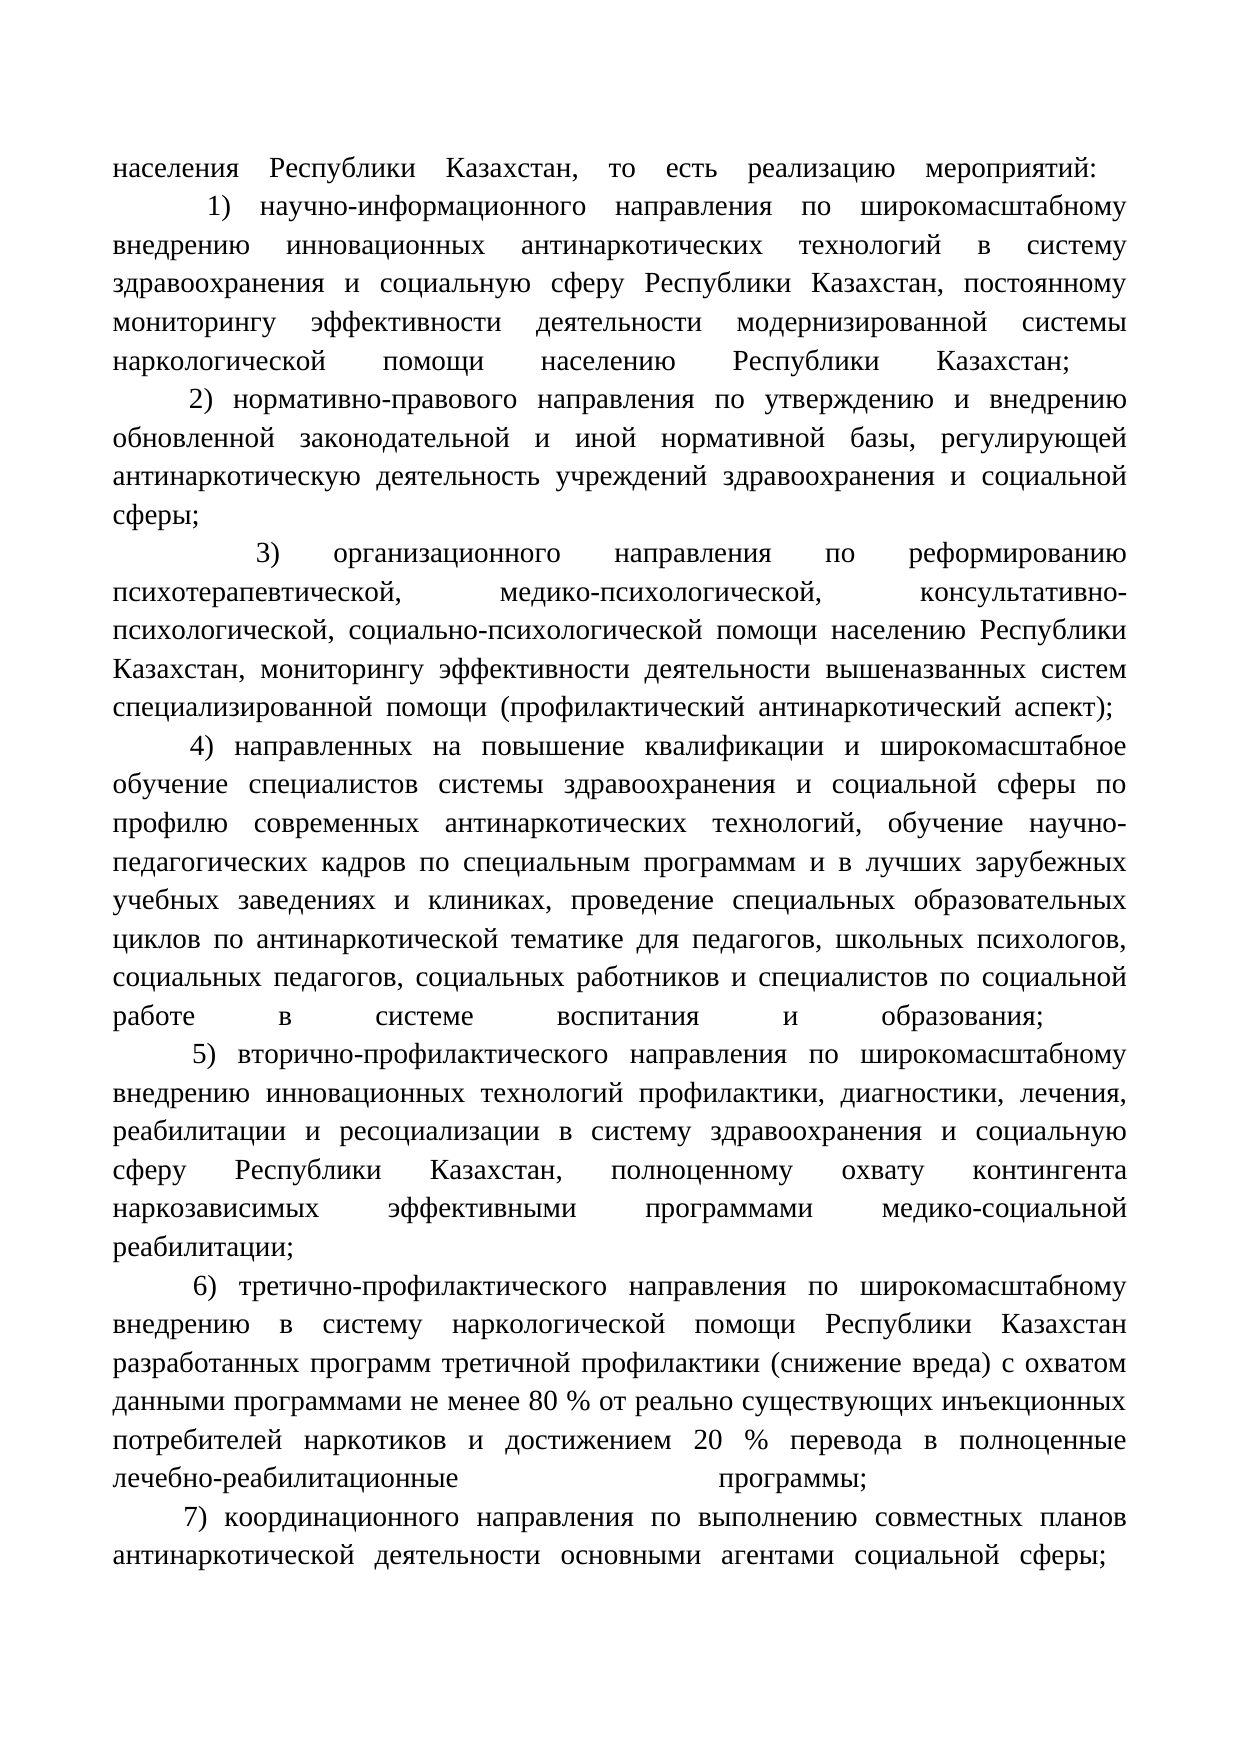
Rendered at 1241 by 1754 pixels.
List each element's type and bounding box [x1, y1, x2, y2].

text [112, 150, 1128, 1571]
